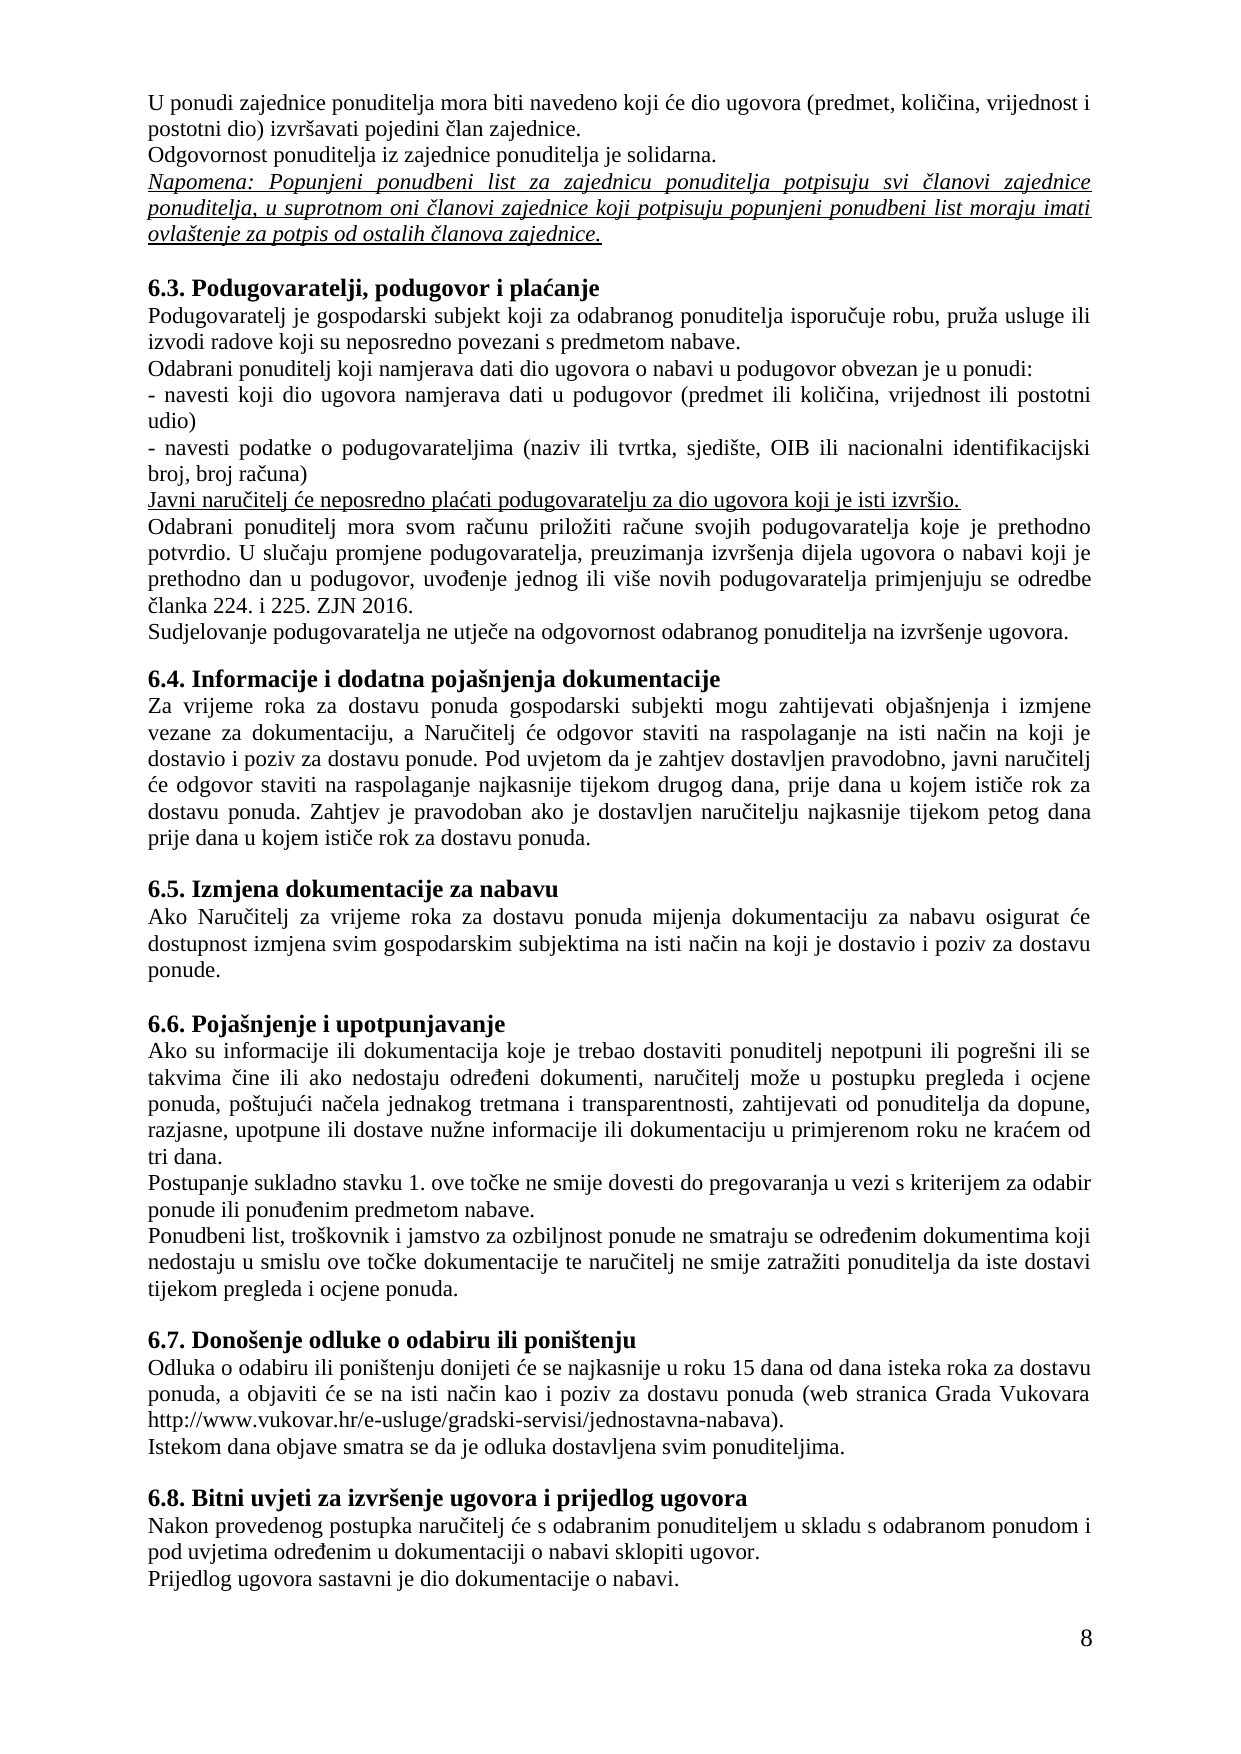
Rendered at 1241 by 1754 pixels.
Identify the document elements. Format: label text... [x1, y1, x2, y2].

text Napomena: Popunjeni ponudbeni list za zajednicu ponuditelja potpisuju svi članovi zajednice ponuditelja, u suprotnom oni članovi zajednice koji potpisuju popunjeni ponudbeni list moraju imati ovlaštenje za potpis od ostalih članova zajednice. [148, 168, 1092, 191]
text Podugovaratelj je gospodarski subjekt koji za odabranog ponuditelja isporučuje robu, pruža usluge ili izvodi radove koji su neposredno povezani s predmetom nabave. [148, 302, 1092, 354]
text Javni naručitelj će neposredno plaćati podugovaratelju za dio ugovora koji je isti izvršio. [148, 486, 1092, 513]
text Napomena: Popunjeni ponudbeni list za zajednicu ponuditelja potpisuju svi članovi zajednice ponuditelja, u suprotnom oni članovi zajednice koji potpisuju popunjeni ponudbeni list moraju imati ovlaštenje za potpis od ostalih članova zajednice. [148, 218, 1092, 247]
text Odluka o odabiru ili poništenju donijeti će se najkasnije u roku 15 dana od dana isteka roka za dostavu ponuda, a objaviti će se na isti način kao i poziv za dostavu ponuda (web stranica Grada Vukovara http://www.vukovar.hr/e-usluge/gradski-servisi/jednostavna-nabava). [148, 1354, 1092, 1433]
text 6.3. Podugovaratelji, podugovor i plaćanje [148, 273, 1092, 302]
text Za vrijeme roka za dostavu ponuda gospodarski subjekti mogu zahtijevati objašnjenja i izmjene vezane za dokumentaciju, a Naručitelj će odgovor staviti na raspolaganje na isti način na koji je dostavio i poziv za dostavu ponude. Pod uvjetom da je zahtjev dostavljen pravodobno, javni naručitelj će odgovor staviti na raspolaganje najkasnije tijekom drugog dana, prije dana u kojem ističe rok za dostavu ponuda. Zahtjev je pravodoban ako je dostavljen naručitelju najkasnije tijekom petog dana prije dana u kojem ističe rok za dostavu ponuda. [148, 692, 1092, 851]
text 6.6. Pojašnjenje i upotpunjavanje [148, 1009, 1092, 1037]
text Nakon provedenog postupka naručitelj će s odabranim ponuditeljem u skladu s odabranom ponudom i pod uvjetima određenim u dokumentaciji o nabavi sklopiti ugovor. [148, 1512, 1092, 1565]
text 6.8. Bitni uvjeti za izvršenje ugovora i prijedlog ugovora [148, 1483, 1092, 1512]
text Odabrani ponuditelj mora svom računu priložiti račune svojih podugovaratelja koje je prethodno potvrdio. U slučaju promjene podugovaratelja, preuzimanja izvršenja dijela ugovora o nabavi koji je prethodno dan u podugovor, uvođenje jednog ili više novih podugovaratelja primjenjuju se odredbe članka 224. i 225. ZJN 2016. [148, 513, 1092, 618]
text - navesti koji dio ugovora namjerava dati u podugovor (predmet ili količina, vrijednost ili postotni udio) [148, 381, 1092, 434]
text Prijedlog ugovora sastavni je dio dokumentacije o nabavi. [148, 1565, 1092, 1591]
text Istekom dana objave smatra se da je odluka dostavljena svim ponuditeljima. [148, 1433, 1092, 1459]
text 6.4. Informacije i dodatna pojašnjenja dokumentacije [148, 664, 1092, 692]
text Ponudbeni list, troškovnik i jamstvo za ozbiljnost ponude ne smatraju se određenim dokumentima koji nedostaju u smislu ove točke dokumentacije te naručitelj ne smije zatražiti ponuditelja da iste dostavi tijekom pregleda i ocjene ponuda. [148, 1222, 1092, 1301]
text Ako Naručitelj za vrijeme roka za dostavu ponuda mijenja dokumentaciju za nabavu osigurat će dostupnost izmjena svim gospodarskim subjektima na isti način na koji je dostavio i poziv za dostavu ponude. [148, 903, 1092, 982]
text Odabrani ponuditelj koji namjerava dati dio ugovora o nabavi u podugovor obvezan je u ponudi: [148, 354, 1092, 381]
text 6.5. Izmjena dokumentacije za nabavu [148, 874, 1092, 903]
text Napomena: Popunjeni ponudbeni list za zajednicu ponuditelja potpisuju svi članovi zajednice ponuditelja, u suprotnom oni članovi zajednice koji potpisuju popunjeni ponudbeni list moraju imati ovlaštenje za potpis od ostalih članova zajednice. [148, 192, 1092, 217]
text Ako su informacije ili dokumentacija koje je trebao dostaviti ponuditelj nepotpuni ili pogrešni ili se takvima čine ili ako nedostaju određeni dokumenti, naručitelj može u postupku pregleda i ocjene ponuda, poštujući načela jednakog tretmana i transparentnosti, zahtijevati od ponuditelja da dopune, razjasne, upotpune ili dostave nužne informacije ili dokumentaciju u primjerenom roku ne kraćem od tri dana. [148, 1037, 1092, 1169]
text - navesti podatke o podugovarateljima (naziv ili tvrtka, sjedište, OIB ili nacionalni identifikacijski broj, broj računa) [148, 434, 1092, 486]
text 6.7. Donošenje odluke o odabiru ili poništenju [148, 1325, 1092, 1354]
text Postupanje sukladno stavku 1. ove točke ne smije dovesti do pregovaranja u vezi s kriterijem za odabir ponude ili ponuđenim predmetom nabave. [148, 1169, 1092, 1222]
text Odgovornost ponuditelja iz zajednice ponuditelja je solidarna. [148, 141, 1092, 168]
text U ponudi zajednice ponuditelja mora biti navedeno koji će dio ugovora (predmet, količina, vrijednost i postotni dio) izvršavati pojedini član zajednice. [148, 89, 1092, 141]
text Sudjelovanje podugovaratelja ne utječe na odgovornost odabranog ponuditelja na izvršenje ugovora. [148, 618, 1092, 644]
